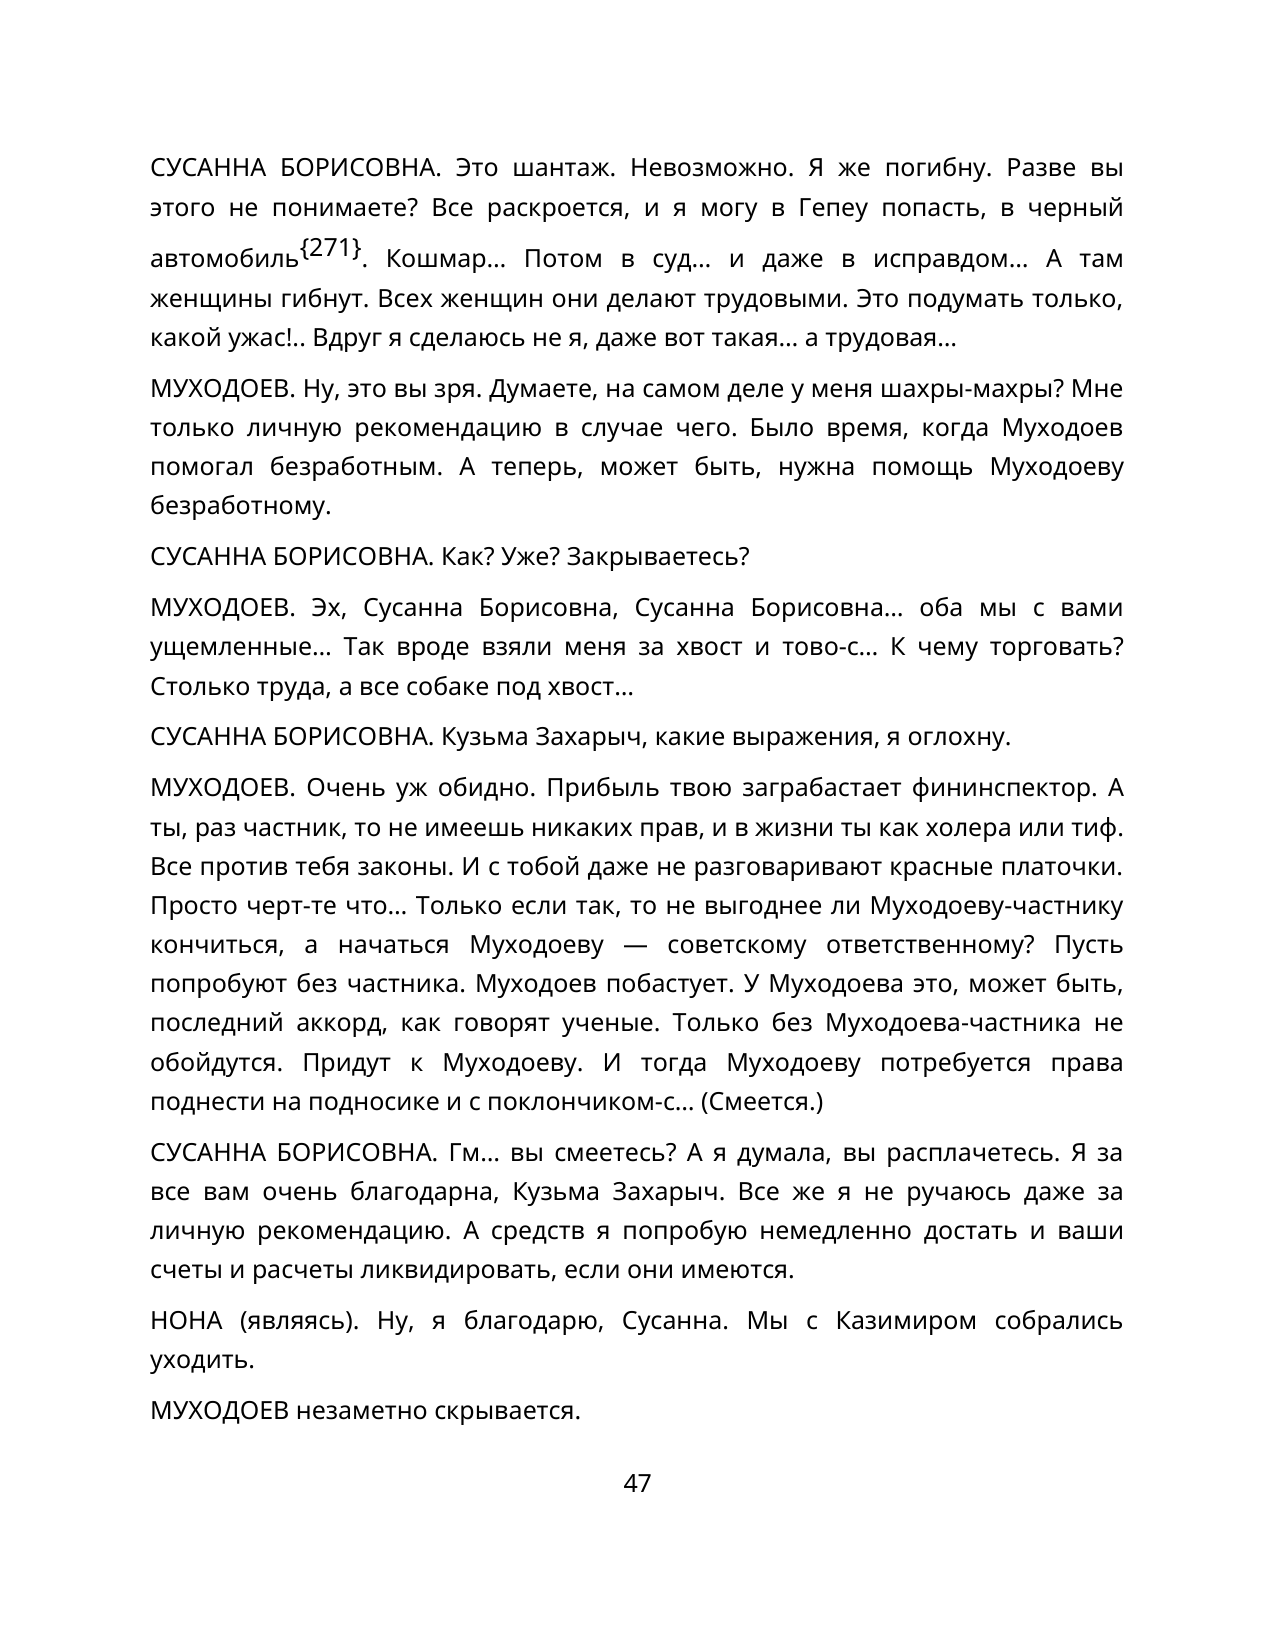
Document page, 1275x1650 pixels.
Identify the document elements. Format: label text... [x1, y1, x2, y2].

text МУХОДОЕВ. Эх, Сусанна Борисовна, Сусанна Борисовна… оба мы с вами ущемленные… Так вроде взяли меня за хвост и тово-с… К чему торговать? Столько труда, а все собаке под хвост… [150, 590, 1125, 702]
text СУСАННА БОРИСОВНА. Это шантаж. Невозможно. Я же погибну. Разве вы этого не понимаете? Все раскроется, и я могу в Гепеу попасть, в черный автомобиль{271}. Кошмар… Потом в суд… и даже в исправдом… А там женщины гибнут. Всех женщин они делают трудовыми. Это подумать только, какой ужас!.. Вдруг я сделаюсь не я, даже вот такая… а трудовая… [150, 150, 1125, 353]
text СУСАННА БОРИСОВНА. Гм… вы смеетесь? А я думала, вы расплачетесь. Я за все вам очень благодарна, Кузьма Захарыч. Все же я не ручаюсь даже за личную рекомендацию. А средств я попробую немедленно достать и ваши счеты и расчеты ликвидировать, если они имеются. [150, 1134, 1125, 1286]
text МУХОДОЕВ незаметно скрывается. [150, 1393, 1125, 1427]
text МУХОДОЕВ. Очень уж обидно. Прибыль твою заграбастает фининспектор. А ты, раз частник, то не имеешь никаких прав, и в жизни ты как холера или тиф. Все против тебя законы. И с тобой даже не разговаривают красные платочки. Просто черт-те что… Только если так, то не выгоднее ли Муходоеву-частнику кончиться, а начаться Муходоеву — советскому ответственному? Пусть попробуют без частника. Муходоев побастует. У Муходоева это, может быть, последний аккорд, как говорят ученые. Только без Муходоева-частника не обойдутся. Придут к Муходоеву. И тогда Муходоеву потребуется права поднести на подносике и с поклончиком-с… (Смеется.) [150, 770, 1125, 1117]
text МУХОДОЕВ. Ну, это вы зря. Думаете, на самом деле у меня шахры-махры? Мне только личную рекомендацию в случае чего. Было время, когда Муходоев помогал безработным. А теперь, может быть, нужна помощь Муходоеву безработному. [150, 370, 1125, 522]
text СУСАННА БОРИСОВНА. Кузьма Захарыч, какие выражения, я оглохну. [150, 719, 1125, 753]
text НОНА (являясь). Ну, я благодарю, Сусанна. Мы с Казимиром собрались уходить. [150, 1303, 1125, 1376]
text СУСАННА БОРИСОВНА. Как? Уже? Закрываетесь? [150, 539, 1125, 573]
